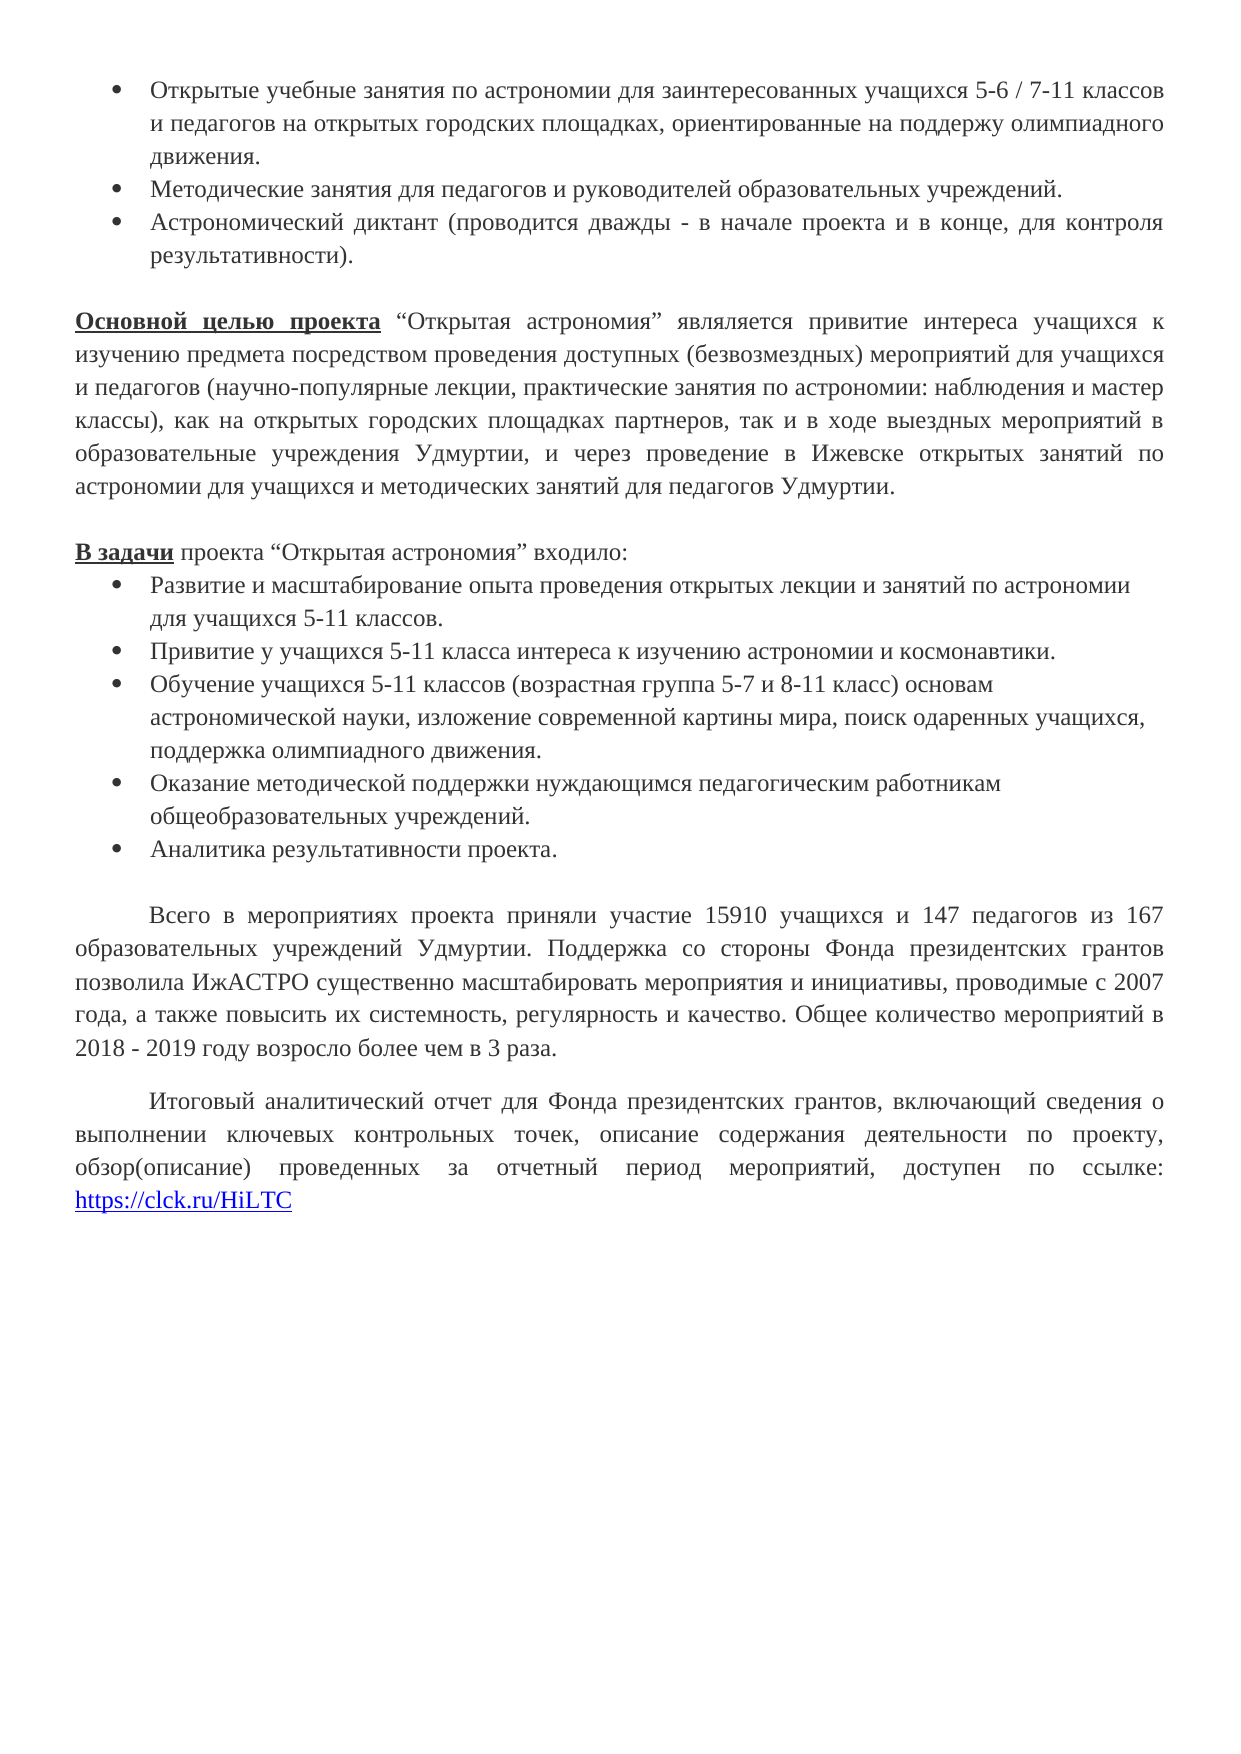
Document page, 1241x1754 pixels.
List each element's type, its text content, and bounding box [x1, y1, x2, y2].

list Аналитика результативности проекта. [112, 834, 1165, 863]
list Развитие и масштабирование опыта проведения открытых лекции и занятий по астрономии для учащихся 5-11 классов. [112, 570, 1165, 632]
list Астрономический диктант (проводится дважды - в начале проекта и в конце, для контроля результативности). [112, 207, 1165, 269]
list Методические занятия для педагогов и руководителей образовательных учреждений. [112, 174, 1165, 203]
text Итоговый аналитический отчет для Фонда президентских грантов, включающий сведения о выполнении ключевых контрольных точек, описание содержания деятельности по проекту, обзор(описание) проведенных за отчетный период мероприятий, доступен по ссылке: https://clck.ru/HiLTC [75, 1086, 1165, 1214]
text Основной целью проекта “Открытая астрономия” являляется привитие интереса учащихся к изучению предмета посредством проведения доступных (безвозмездных) мероприятий для учащихся и педагогов (научно-популярные лекции, практические занятия по астрономии: наблюдения и мастер классы), как на открытых городских площадках партнеров, так и в ходе выездных мероприятий в образовательные учреждения Удмуртии, и через проведение в Ижевске открытых занятий по астрономии для учащихся и методических занятий для педагогов Удмуртии. [75, 306, 1165, 500]
list Открытые учебные занятия по астрономии для заинтересованных учащихся 5-6 / 7-11 классов и педагогов на открытых городских площадках, ориентированные на поддержу олимпиадного движения. [112, 75, 1165, 170]
text В задачи проекта “Открытая астрономия” входило: [75, 537, 1165, 566]
list Привитие у учащихся 5-11 класса интереса к изучению астрономии и космонавтики. [112, 636, 1165, 665]
list Обучение учащихся 5-11 классов (возрастная группа 5-7 и 8-11 класс) основам астрономической науки, изложение современной картины мира, поиск одаренных учащихся, поддержка олимпиадного движения. [112, 669, 1165, 764]
list Оказание методической поддержки нуждающимся педагогическим работникам общеобразовательных учреждений. [112, 768, 1165, 830]
text Всего в мероприятиях проекта приняли участие 15910 учащихся и 147 педагогов из 167 образовательных учреждений Удмуртии. Поддержка со стороны Фонда президентских грантов позволила ИжАСТРО существенно масштабировать мероприятия и инициативы, проводимые с 2007 года, а также повысить их системность, регулярность и качество. Общее количество мероприятий в 2018 - 2019 году возросло более чем в 3 раза. [75, 901, 1165, 1061]
